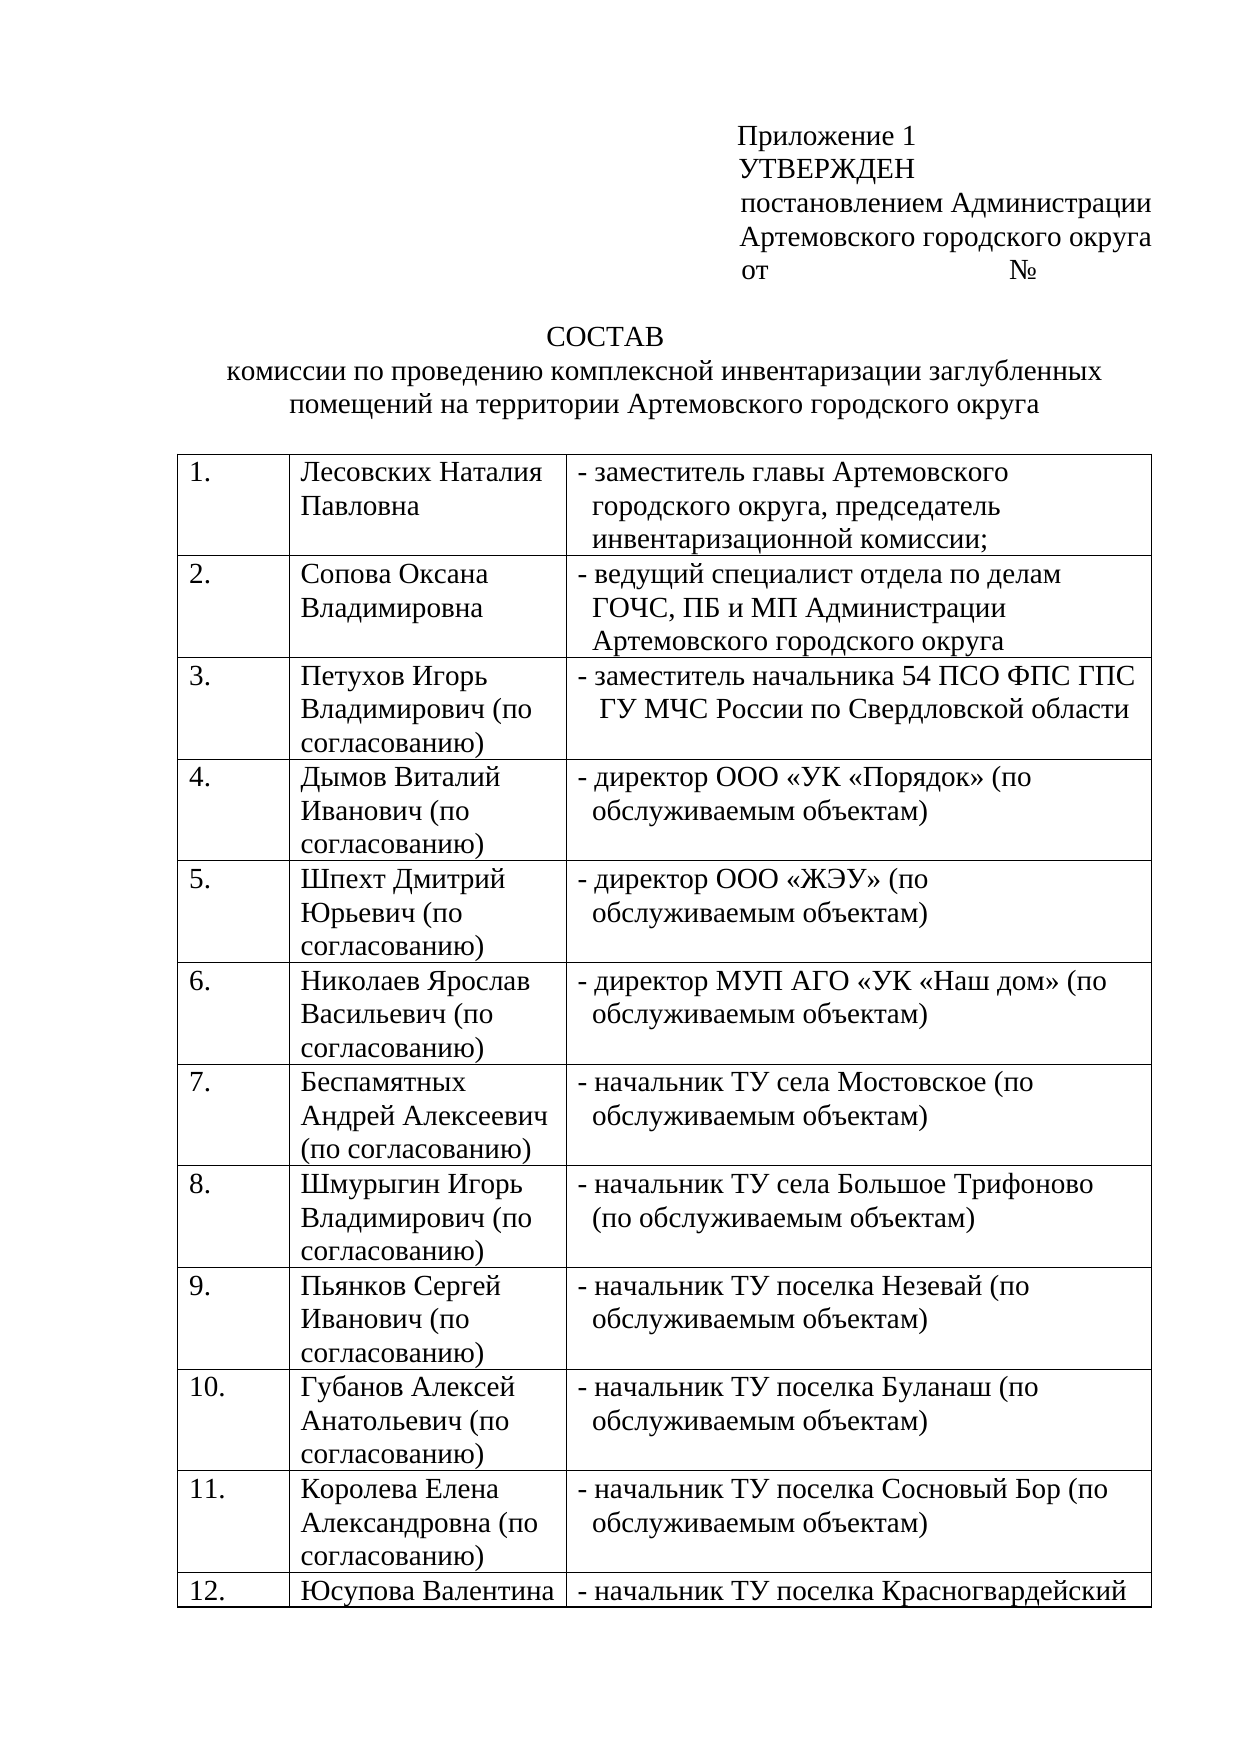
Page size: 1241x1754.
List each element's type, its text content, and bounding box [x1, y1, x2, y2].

table_cell - начальник ТУ села Большое Трифоново (по обслуживаемым объектам) [567, 1166, 1151, 1267]
table_cell - начальник ТУ поселка Незевай (по обслуживаемым объектам) [567, 1268, 1151, 1368]
table_cell - директор МУП АГО «УК «Наш дом» (по обслуживаемым объектам) [567, 963, 1151, 1063]
text комиссии по проведению комплексной инвентаризации заглубленных помещений на территории Артемовского городского округа [177, 353, 1152, 420]
table_cell 4. [178, 760, 289, 860]
table_cell Петухов Игорь Владимирович (по согласованию) [290, 658, 566, 758]
table_header Лесовских Наталия Павловна [290, 455, 566, 555]
table_cell - начальник ТУ села Мостовское (по обслуживаемым объектам) [567, 1065, 1151, 1165]
table_cell 6. [178, 963, 289, 1063]
table_cell 11. [178, 1471, 289, 1572]
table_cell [567, 1573, 1151, 1606]
table_cell 7. [178, 1065, 289, 1165]
table_cell Беспамятных Андрей Алексеевич (по согласованию) [290, 1065, 566, 1165]
table_cell - директор ООО «УК «Порядок» (по обслуживаемым объектам) [567, 760, 1151, 860]
table_cell - ведущий специалист отдела по делам ГОЧС, ПБ и МП Администрации Артемовского городского округа [567, 556, 1151, 657]
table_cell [290, 1573, 566, 1606]
table_cell Пьянков Сергей Иванович (по согласованию) [290, 1268, 566, 1368]
table_cell 9. [178, 1268, 289, 1368]
table_cell Сопова Оксана Владимировна [290, 556, 566, 657]
text УТВЕРЖДЕН [398, 152, 1152, 185]
table_cell Шпехт Дмитрий Юрьевич (по согласованию) [290, 861, 566, 962]
text Приложение 1 [398, 118, 1152, 152]
table_cell - заместитель начальника 54 ПСО ФПС ГПС ГУ МЧС России по Свердловской области [567, 658, 1151, 758]
table_cell Королева Елена Александровна (по согласованию) [290, 1471, 566, 1572]
table_header - заместитель главы Артемовского городского округа, председатель инвентаризационной комиссии; [567, 455, 1151, 555]
table_cell - начальник ТУ поселка Буланаш (по обслуживаемым объектам) [567, 1370, 1151, 1470]
table_cell 8. [178, 1166, 289, 1267]
table_cell Шмурыгин Игорь Владимирович (по согласованию) [290, 1166, 566, 1267]
text постановлением Администрации [177, 185, 1152, 219]
table_cell 12. [178, 1573, 289, 1606]
table_cell - директор ООО «ЖЭУ» (по обслуживаемым объектам) [567, 861, 1151, 962]
text Артемовского городского округа [177, 219, 1152, 252]
table_cell 2. [178, 556, 289, 657]
text от № [472, 252, 1152, 286]
table_cell 5. [178, 861, 289, 962]
table_header 1. [178, 455, 289, 555]
table_cell Дымов Виталий Иванович (по согласованию) [290, 760, 566, 860]
table_cell Николаев Ярослав Васильевич (по согласованию) [290, 963, 566, 1063]
table_cell Губанов Алексей Анатольевич (по согласованию) [290, 1370, 566, 1470]
table_cell 3. [178, 658, 289, 758]
table_cell - начальник ТУ поселка Сосновый Бор (по обслуживаемым объектам) [567, 1471, 1151, 1572]
table_cell 10. [178, 1370, 289, 1470]
text СОСТАВ [472, 319, 1152, 353]
